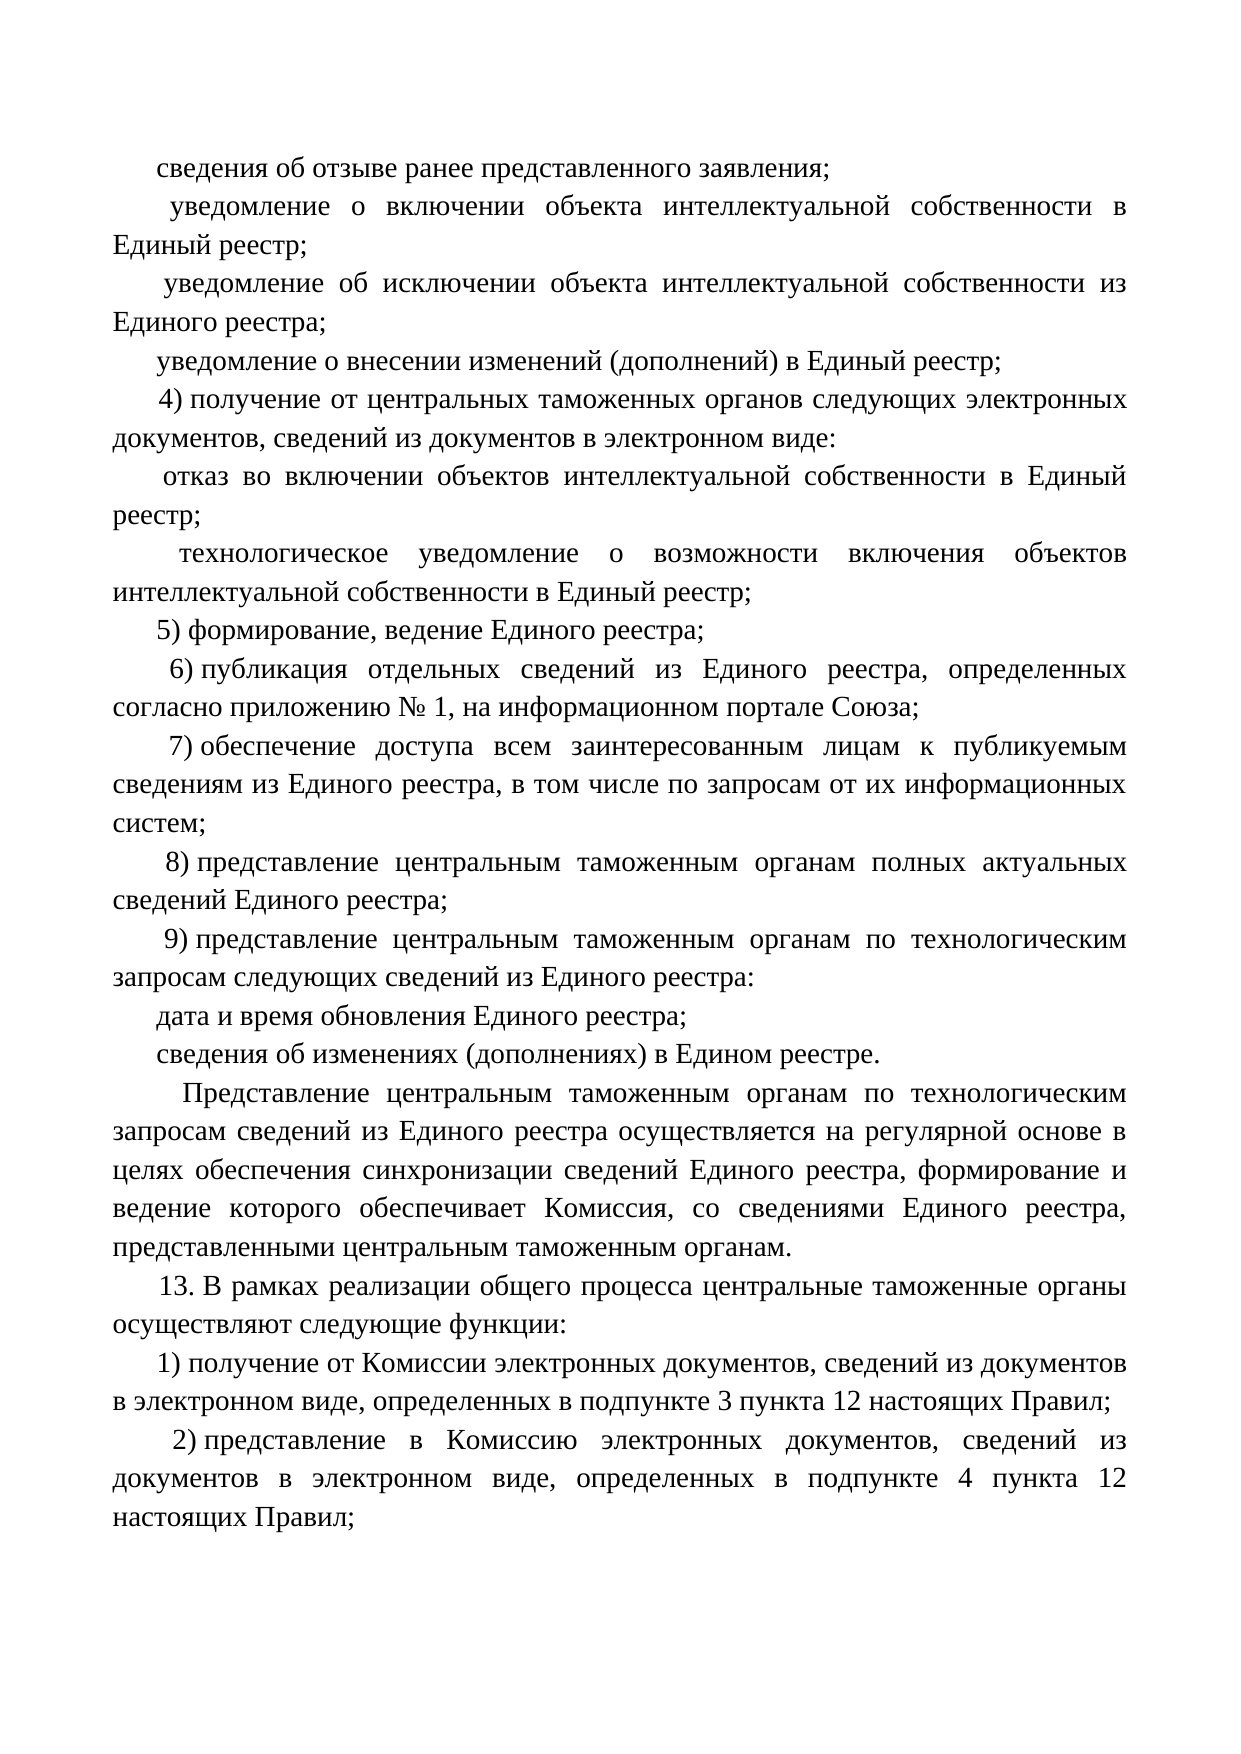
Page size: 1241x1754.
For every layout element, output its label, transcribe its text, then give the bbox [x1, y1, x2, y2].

text 9) представление центральным таможенным органам по технологическим запросам следующих сведений из Единого реестра: [112, 921, 1128, 993]
text отказ во включении объектов интеллектуальной собственности в Единый реестр; [112, 458, 1128, 530]
text 8) представление центральным таможенным органам полных актуальных сведений Единого реестра; [112, 844, 1128, 916]
text уведомление о внесении изменений (дополнений) в Единый реестр; [112, 343, 1128, 376]
text уведомление о включении объекта интеллектуальной собственности в Единый реестр; [112, 188, 1128, 261]
text 13. В рамках реализации общего процесса центральные таможенные органы осуществляют следующие функции: [112, 1268, 1128, 1340]
text 1) получение от Комиссии электронных документов, сведений из документов в электронном виде, определенных в подпункте 3 пункта 12 настоящих Правил; [112, 1345, 1128, 1417]
text 6) публикация отдельных сведений из Единого реестра, определенных согласно приложению № 1, на информационном портале Союза; [112, 651, 1128, 723]
text Представление центральным таможенным органам по технологическим запросам сведений из Единого реестра осуществляется на регулярной основе в целях обеспечения синхронизации сведений Единого реестра, формирование и ведение которого обеспечивает Комиссия, со сведениями Единого реестра, представленными центральным таможенным органам. [112, 1075, 1128, 1263]
text технологическое уведомление о возможности включения объектов интеллектуальной собственности в Единый реестр; [112, 535, 1128, 607]
text уведомление об исключении объекта интеллектуальной собственности из Единого реестра; [112, 266, 1128, 338]
text 5) формирование, ведение Единого реестра; [112, 612, 1128, 646]
text дата и время обновления Единого реестра; [112, 998, 1128, 1031]
text 2) представление в Комиссию электронных документов, сведений из документов в электронном виде, определенных в подпункте 4 пункта 12 настоящих Правил; [112, 1422, 1128, 1532]
text 7) обеспечение доступа всем заинтересованным лицам к публикуемым сведениям из Единого реестра, в том числе по запросам от их информационных систем; [112, 728, 1128, 839]
text сведения об отзыве ранее представленного заявления; [112, 150, 1128, 183]
text 4) получение от центральных таможенных органов следующих электронных документов, сведений из документов в электронном виде: [112, 381, 1128, 453]
text сведения об изменениях (дополнениях) в Едином реестре. [112, 1036, 1128, 1070]
